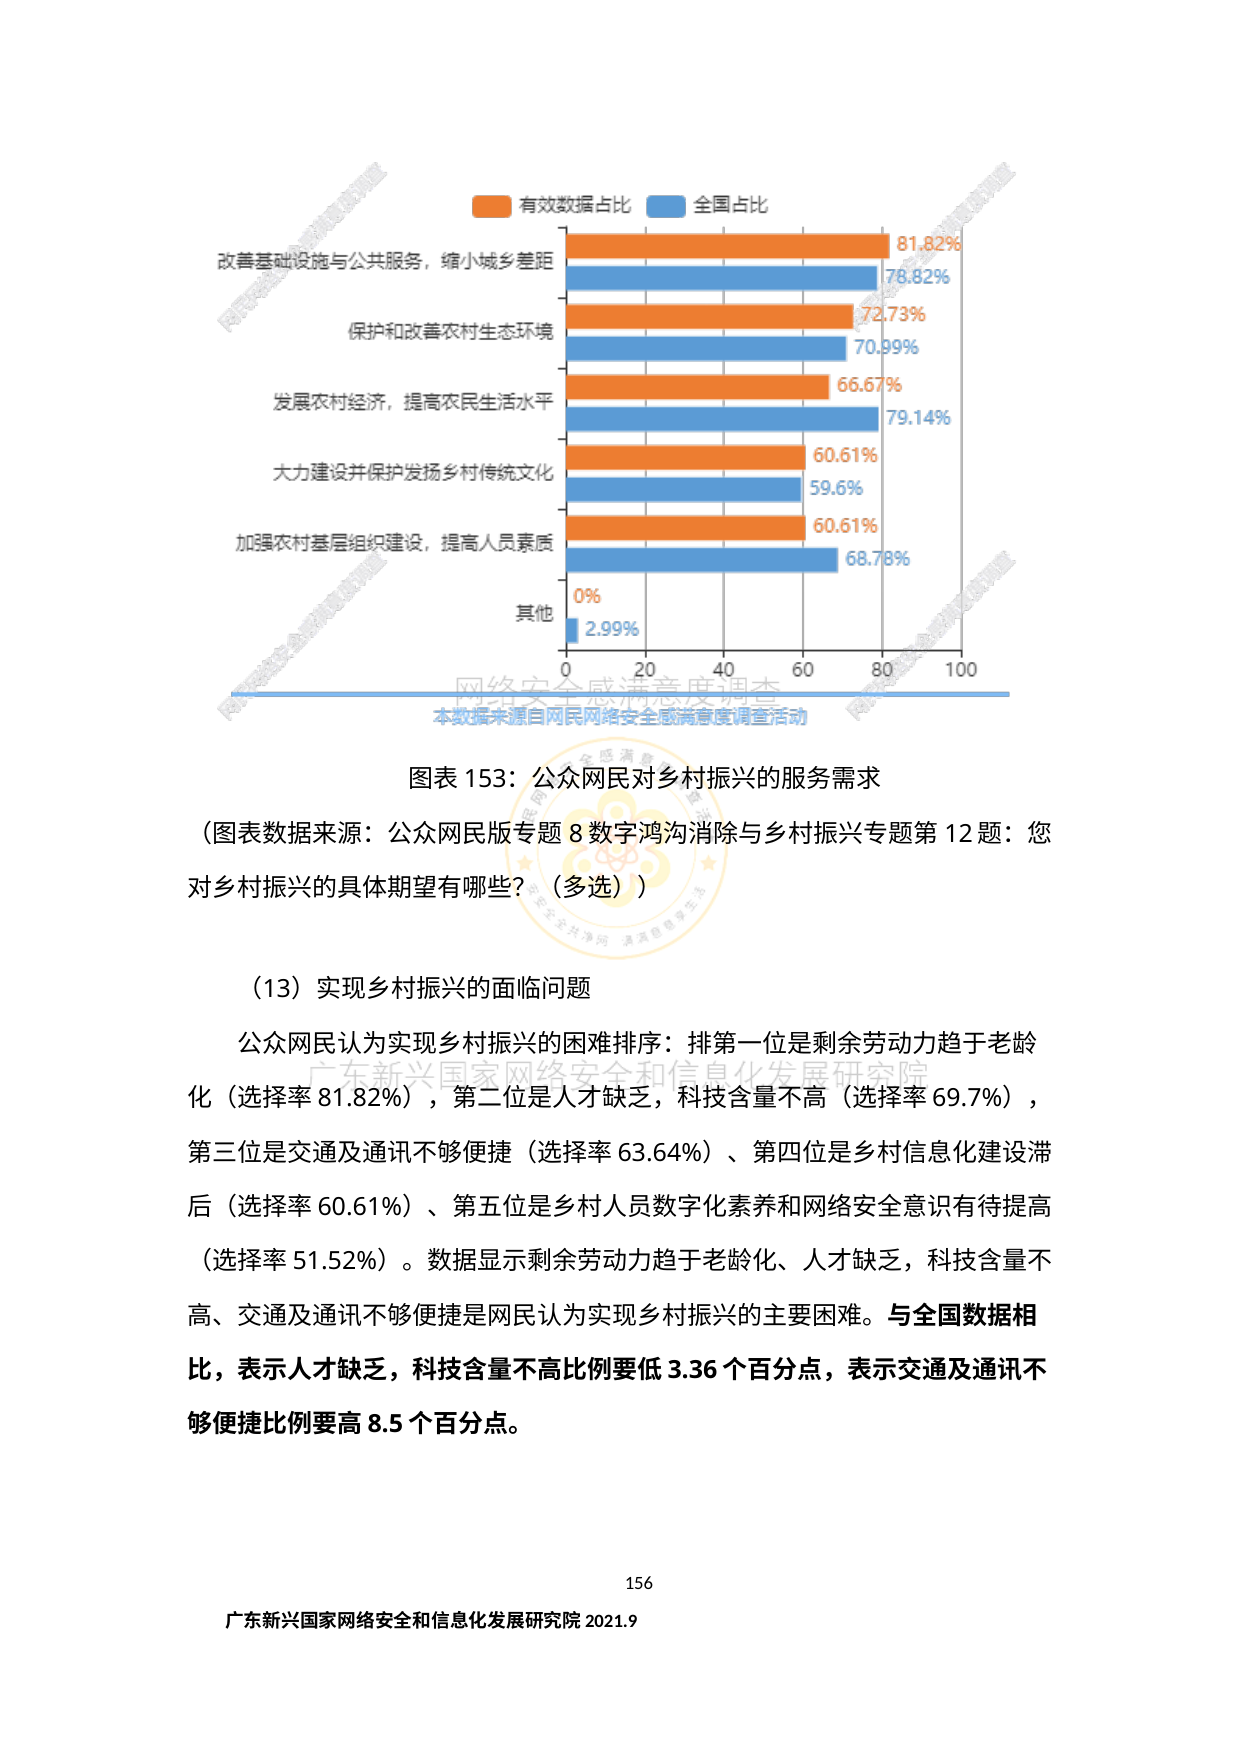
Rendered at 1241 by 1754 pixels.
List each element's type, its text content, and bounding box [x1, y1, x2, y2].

text （图表数据来源：公众网民版专题8数字鸿沟消除与乡村振兴专题第12题：您对乡村振兴的具体期望有哪些？（多选）） [187, 813, 1053, 904]
picture [202, 150, 1039, 744]
text 图表153：公众网民对乡村振兴的服务需求 [187, 759, 1053, 795]
text （13）实现乡村振兴的面临问题 [187, 969, 1053, 1005]
text 公众网民认为实现乡村振兴的困难排序：排第一位是剩余劳动力趋于老龄化（选择率81.82%），第二位是人才缺乏，科技含量不高（选择率69.7%），第三位是交通及通讯不够便捷（选择率63.64%）、第四位是乡村信息化建设滞后（选择率60.61%）、第五位是乡村人员数字化素养和网络安全意识有待提高（选择率51.52%）。数据显示剩余劳动力趋于老龄化、人才缺乏，科技含量不高、交通及通讯不够便捷是网民认为实现乡村振兴的主要困难。与全国数据相比，表示人才缺乏，科技含量不高比例要低3.36个百分点，表示交通及通讯不够便捷比例要高8.5个百分点。 [187, 1023, 1053, 1440]
